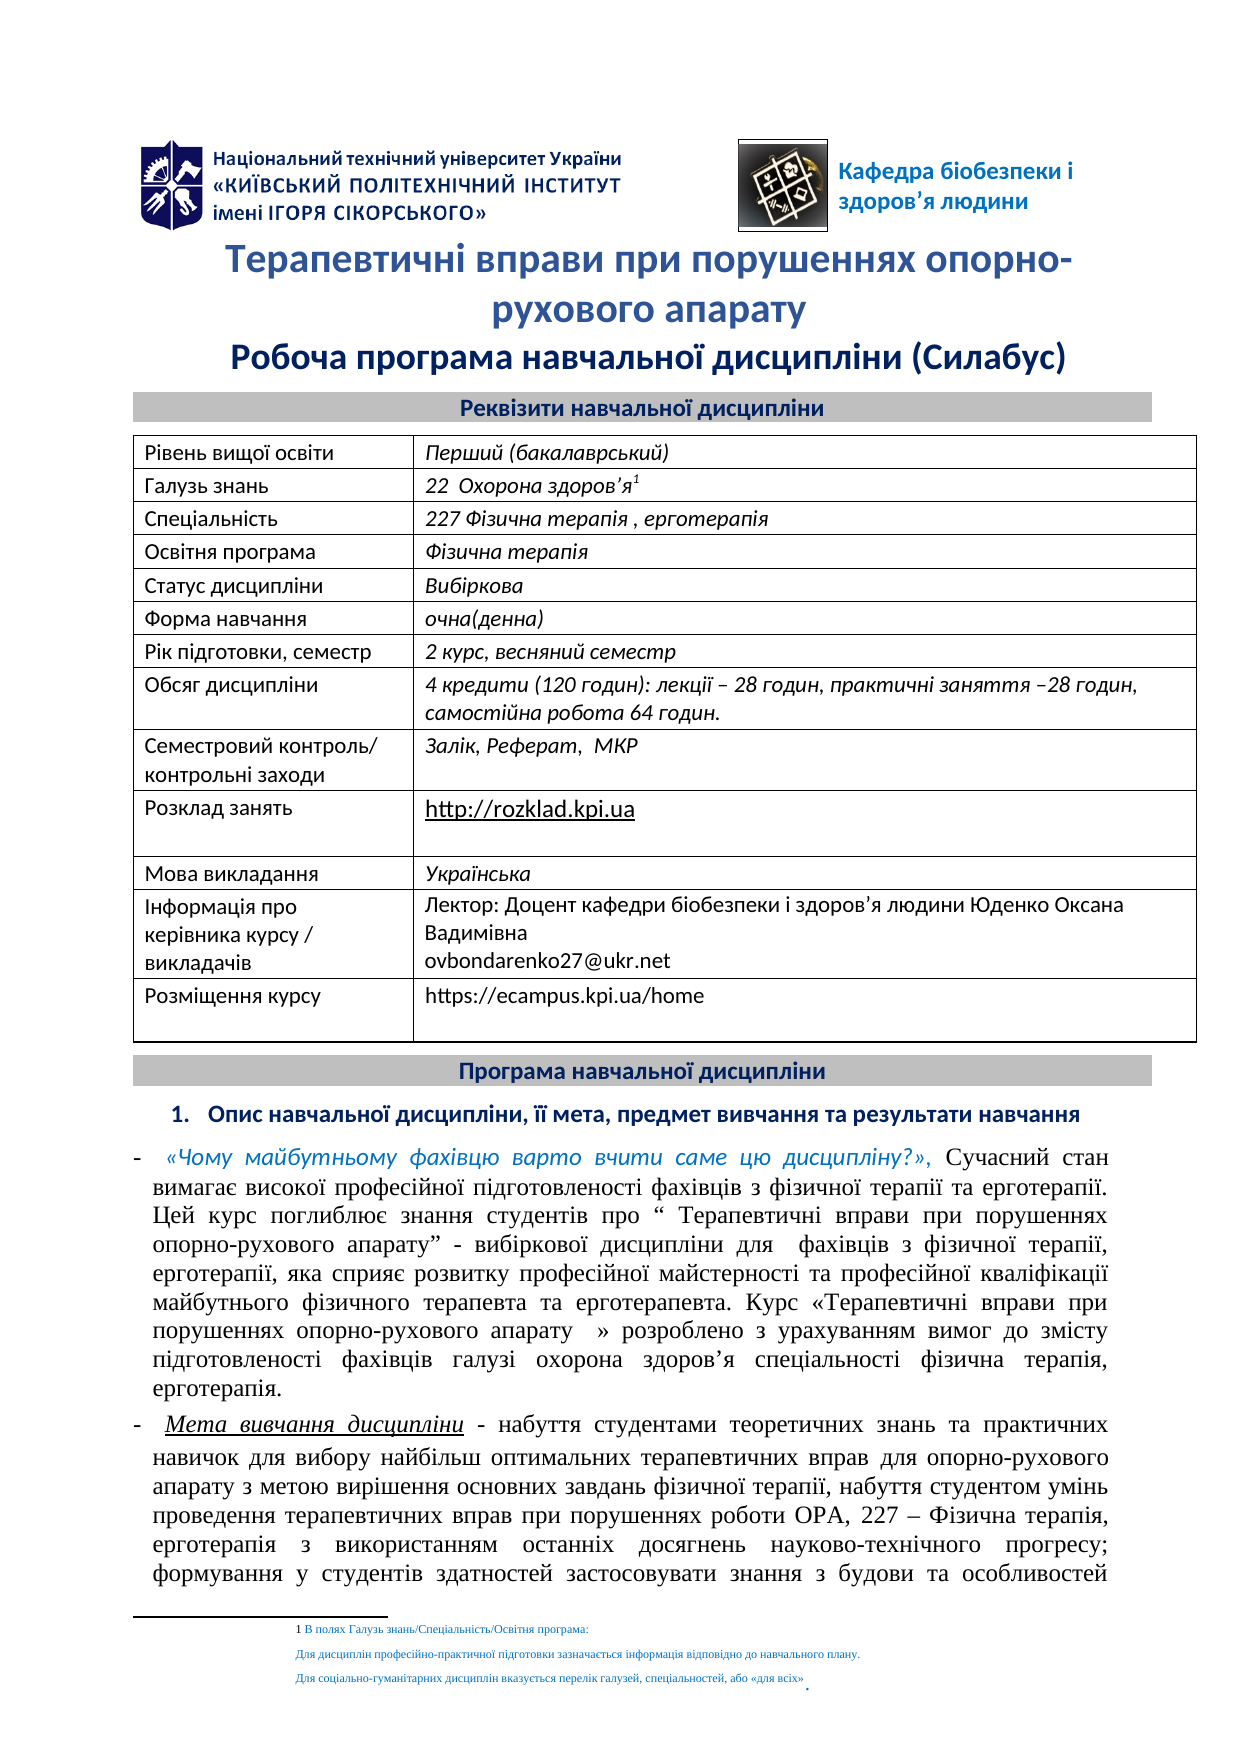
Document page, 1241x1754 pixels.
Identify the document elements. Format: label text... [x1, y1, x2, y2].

table_cell Розміщення курсу [134, 979, 413, 1041]
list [133, 1409, 1109, 1586]
table_cell Семестровий контроль/ контрольні заходи [134, 730, 413, 790]
picture [138, 140, 623, 231]
table_cell Інформація про керівника курсу / викладачів [134, 890, 413, 978]
table_header Рівень вищої освіти [134, 436, 413, 468]
table_header [739, 140, 827, 144]
table_cell https://ecampus.kpi.ua/home [414, 979, 1196, 1041]
picture [738, 144, 827, 227]
table_cell http://rozklad.kpi.ua [414, 791, 1196, 856]
table_cell Залік, Реферат, МКР [414, 730, 1196, 790]
table_cell Фізична терапія [414, 535, 1196, 568]
table_cell Галузь знань [134, 469, 413, 501]
table_cell Форма навчання [134, 602, 413, 634]
table_cell Освітня програма [134, 535, 413, 568]
text Реквізити навчальної дисципліни [133, 392, 1152, 422]
table_cell Спеціальність [134, 502, 413, 534]
table_cell Українська [414, 857, 1196, 889]
text Програма навчальної дисципліни [133, 1055, 1152, 1086]
table_cell очна(денна) [414, 602, 1196, 634]
table_header Кафедра біобезпеки і здоров’я людини [828, 139, 1164, 231]
table_cell Лектор: Доцент кафедри біобезпеки і здоров’я людини Юденко Оксана Вадимівна ovbondarenko27@ukr.net [414, 890, 1196, 978]
table_header Перший (бакалаврський) [414, 436, 1196, 468]
table_cell Терапевтичні вправи при порушеннях опорно-рухового апарату Робоча програма навчальної дисципліни (Силабус) [133, 231, 1165, 379]
table_cell Розклад занять [134, 791, 413, 856]
list Опис навчальної дисципліни, її мета, предмет вивчання та результати навчання [170, 1098, 1152, 1128]
table_header [133, 139, 738, 231]
table_cell 227 Фізична терапія , ерготерапія [414, 502, 1196, 534]
table_cell Мова викладання [134, 857, 413, 889]
table_cell Обсяг дисципліни [134, 668, 413, 728]
table_cell 22 Охорона здоров’я [414, 469, 1196, 501]
table_cell 4 кредити (120 годин): лекції – 28 годин, практичні заняття –28 годин, самостійна робота 64 годин. [414, 668, 1196, 728]
table_cell Вибіркова [414, 569, 1196, 601]
table_cell Статус дисципліни [134, 569, 413, 601]
table_cell Рік підготовки, семестр [134, 635, 413, 667]
table_cell 2 курс, весняний семестр [414, 635, 1196, 667]
table_header [739, 227, 827, 231]
list «Чому майбутньому фахівцю варто вчити саме цю дисципліну?», Сучасний стан вимагає високої професійної підготовленості фахівців з фізичної терапії та ерготерапії. Цей курс поглиблює знання студентів про “ Терапевтичні вправи при порушеннях опорно-рухового апарату” - вибіркової дисципліни для фахівців з фізичної терапії, ерготерапії, яка сприяє розвитку професійної майстерності та професійної кваліфікації майбутнього фізичного терапевта та ерготерапевта. Курс «Терапевтичні вправи при порушеннях опорно-рухового апарату » розроблено з урахуванням вимог до змісту підготовленості фахівців галузі охорона здоров’я спеціальності фізична терапія, ерготерапія. [133, 1141, 1109, 1402]
